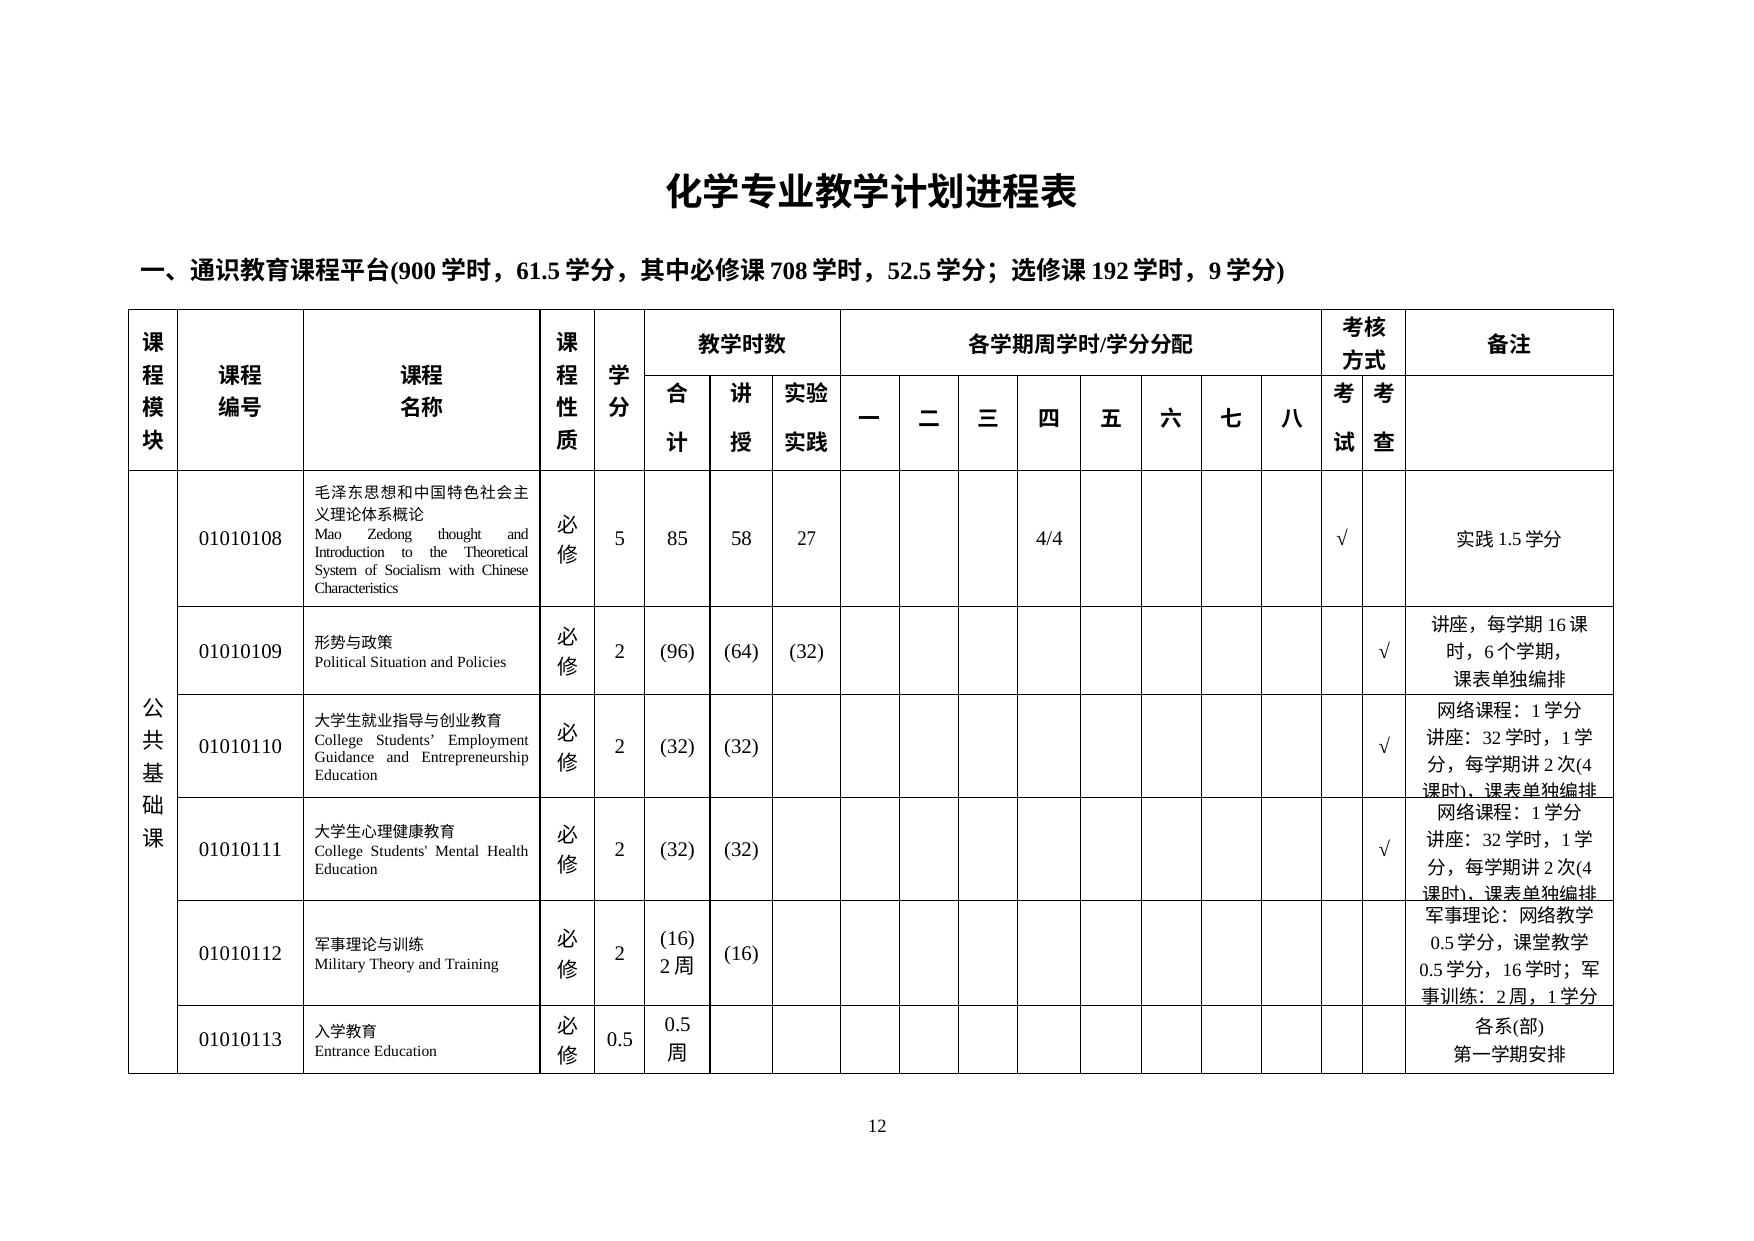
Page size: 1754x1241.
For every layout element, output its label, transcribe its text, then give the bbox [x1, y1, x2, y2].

table_cell [773, 901, 840, 1005]
table_cell [1018, 607, 1080, 694]
table_cell [959, 695, 1017, 797]
table_cell [1322, 695, 1362, 797]
table_cell [1018, 798, 1080, 899]
table_cell 各学期周学时/学分分配 [841, 310, 1321, 375]
table_cell [1322, 901, 1362, 1005]
table_cell (32) [645, 798, 709, 899]
table_cell [1142, 1006, 1201, 1073]
table_cell [841, 901, 899, 1005]
table_cell 01010109 [178, 607, 303, 694]
table_cell 58 [711, 471, 772, 606]
table_cell [1262, 607, 1321, 694]
table_cell 入学教育 Entrance Education [304, 1006, 539, 1073]
table_cell [1262, 901, 1321, 1005]
table_cell 必修 [541, 471, 594, 606]
table_cell 大学生心理健康教育 College Students' Mental Health Education [304, 798, 539, 899]
table_cell 军事理论：网络教学0.5学分，课堂教学0.5学分，16学时；军事训练：2周，1学分 [1406, 901, 1613, 1005]
table_cell [1018, 1006, 1080, 1073]
table_cell √ [1363, 798, 1405, 899]
table_cell [1142, 901, 1201, 1005]
table_cell [900, 901, 958, 1005]
table_cell 各系(部) 第一学期安排 [1406, 1006, 1613, 1073]
table_cell [1202, 471, 1261, 606]
table_cell [1262, 695, 1321, 797]
table_cell 必修 [541, 695, 594, 797]
table_cell [959, 1006, 1017, 1073]
table_cell 毛泽东思想和中国特色社会主义理论体系概论 Mao Zedong thought and Introduction to the Theoretical System of Socialism with Chinese Characteristics [304, 471, 539, 606]
table_cell [711, 1006, 772, 1073]
table_cell [1202, 901, 1261, 1005]
table_cell [1142, 471, 1201, 606]
table_cell [1202, 1006, 1261, 1073]
table_cell 课程模块 [129, 310, 177, 470]
table_cell [1363, 1006, 1405, 1073]
table_cell 2 [595, 695, 644, 797]
table_cell [959, 901, 1017, 1005]
table_cell 01010112 [178, 901, 303, 1005]
table_cell [900, 607, 958, 694]
table_cell [1018, 695, 1080, 797]
table_cell [959, 607, 1017, 694]
table_cell [1142, 798, 1201, 899]
table_cell 一 [841, 376, 899, 470]
table_cell [773, 1006, 840, 1073]
table_cell [1406, 376, 1613, 470]
table_cell [900, 798, 958, 899]
table_cell √ [1363, 607, 1405, 694]
table_cell 2 [595, 607, 644, 694]
table_cell [900, 695, 958, 797]
table_cell [1322, 1006, 1362, 1073]
table_cell [773, 695, 840, 797]
table_cell [1262, 471, 1321, 606]
table_cell [841, 798, 899, 899]
table_cell 01010113 [178, 1006, 303, 1073]
table_cell 01010108 [178, 471, 303, 606]
table_cell [1202, 695, 1261, 797]
table_cell 军事理论与训练 Military Theory and Training [304, 901, 539, 1005]
table_cell 2 [595, 798, 644, 899]
table_cell 27 [773, 471, 840, 606]
table_cell 大学生就业指导与创业教育 College Students’ Employment Guidance and Entrepreneurship Education [304, 695, 539, 797]
table_cell 01010111 [178, 798, 303, 899]
table_cell [900, 471, 958, 606]
table_cell [1081, 901, 1141, 1005]
table_cell [1262, 798, 1321, 899]
table_cell [959, 471, 1017, 606]
table_cell 学 分 [595, 310, 644, 470]
table_cell 课程 名称 [304, 310, 539, 470]
table_cell [1202, 607, 1261, 694]
table_cell 考查 [1363, 376, 1405, 470]
table_cell √ [1322, 471, 1362, 606]
table_cell 必修 [541, 798, 594, 899]
table_cell 课程性质 [541, 310, 594, 470]
table_cell 课程 编号 [178, 310, 303, 470]
table_cell [841, 607, 899, 694]
table_cell [1363, 901, 1405, 1005]
table_cell [900, 1006, 958, 1073]
table_cell [1142, 695, 1201, 797]
table_cell [1142, 607, 1201, 694]
table_cell [1081, 695, 1141, 797]
table_cell 网络课程：1学分 讲座：32学时，1学分，每学期讲2次(4课时)，课表单独编排 [1406, 798, 1613, 899]
table_cell (16) [711, 901, 772, 1005]
table_cell [1262, 1006, 1321, 1073]
table_cell (32) [711, 695, 772, 797]
table_cell 0.5周 [645, 1006, 709, 1073]
table_cell 5 [595, 471, 644, 606]
table_cell 六 [1142, 376, 1201, 470]
table_cell 2 [595, 901, 644, 1005]
table_cell [1363, 471, 1405, 606]
table_cell 形势与政策 Political Situation and Policies [304, 607, 539, 694]
table_cell 0.5 [595, 1006, 644, 1073]
table_cell [1018, 901, 1080, 1005]
table_cell [841, 695, 899, 797]
table_cell 必修 [541, 1006, 594, 1073]
table_cell [959, 798, 1017, 899]
table_cell 三 [959, 376, 1017, 470]
table_cell (32) [711, 798, 772, 899]
table_cell 讲授 [711, 376, 772, 470]
table_cell [1081, 1006, 1141, 1073]
table_cell 实践1.5学分 [1406, 471, 1613, 606]
table_cell 考核方式 [1322, 310, 1405, 375]
table_cell 4/4 [1018, 471, 1080, 606]
table_cell (32) [773, 607, 840, 694]
table_cell 必修 [541, 607, 594, 694]
table_cell [773, 798, 840, 899]
table_cell 01010110 [178, 695, 303, 797]
table_cell (96) [645, 607, 709, 694]
table_cell [1081, 607, 1141, 694]
table_cell [841, 1006, 899, 1073]
table_cell 合计 [645, 376, 709, 470]
table_cell 85 [645, 471, 709, 606]
table_cell [1322, 607, 1362, 694]
table_cell 网络课程：1学分 讲座：32学时，1学分，每学期讲2次(4课时)，课表单独编排 [1406, 695, 1613, 797]
table_cell √ [1363, 695, 1405, 797]
table_cell 讲座，每学期16课时，6个学期， 课表单独编排 [1406, 607, 1613, 694]
table_cell 考试 [1322, 376, 1362, 470]
table_cell [1322, 798, 1362, 899]
table_cell 公共基础课 [129, 471, 177, 1073]
table_cell [841, 471, 899, 606]
table_cell [1081, 471, 1141, 606]
table_cell 八 [1262, 376, 1321, 470]
table_cell (64) [711, 607, 772, 694]
table_cell 必修 [541, 901, 594, 1005]
table_cell 四 [1018, 376, 1080, 470]
table_cell 备注 [1406, 310, 1613, 375]
table_cell 二 [900, 376, 958, 470]
table_cell 一、通识教育课程平台(900学时，61.5学分，其中必修课708学时，52.5学分；选修课192学时，9学分) [129, 228, 1613, 309]
table_cell 化学专业教学计划进程表 [129, 149, 1613, 228]
table_cell (32) [645, 695, 709, 797]
table_cell [1202, 798, 1261, 899]
table_cell 五 [1081, 376, 1141, 470]
table_cell 七 [1202, 376, 1261, 470]
table_cell 教学时数 [645, 310, 840, 375]
table_cell (16) 2周 [645, 901, 709, 1005]
table_cell 实验实践 [773, 376, 840, 470]
table_cell [1081, 798, 1141, 899]
